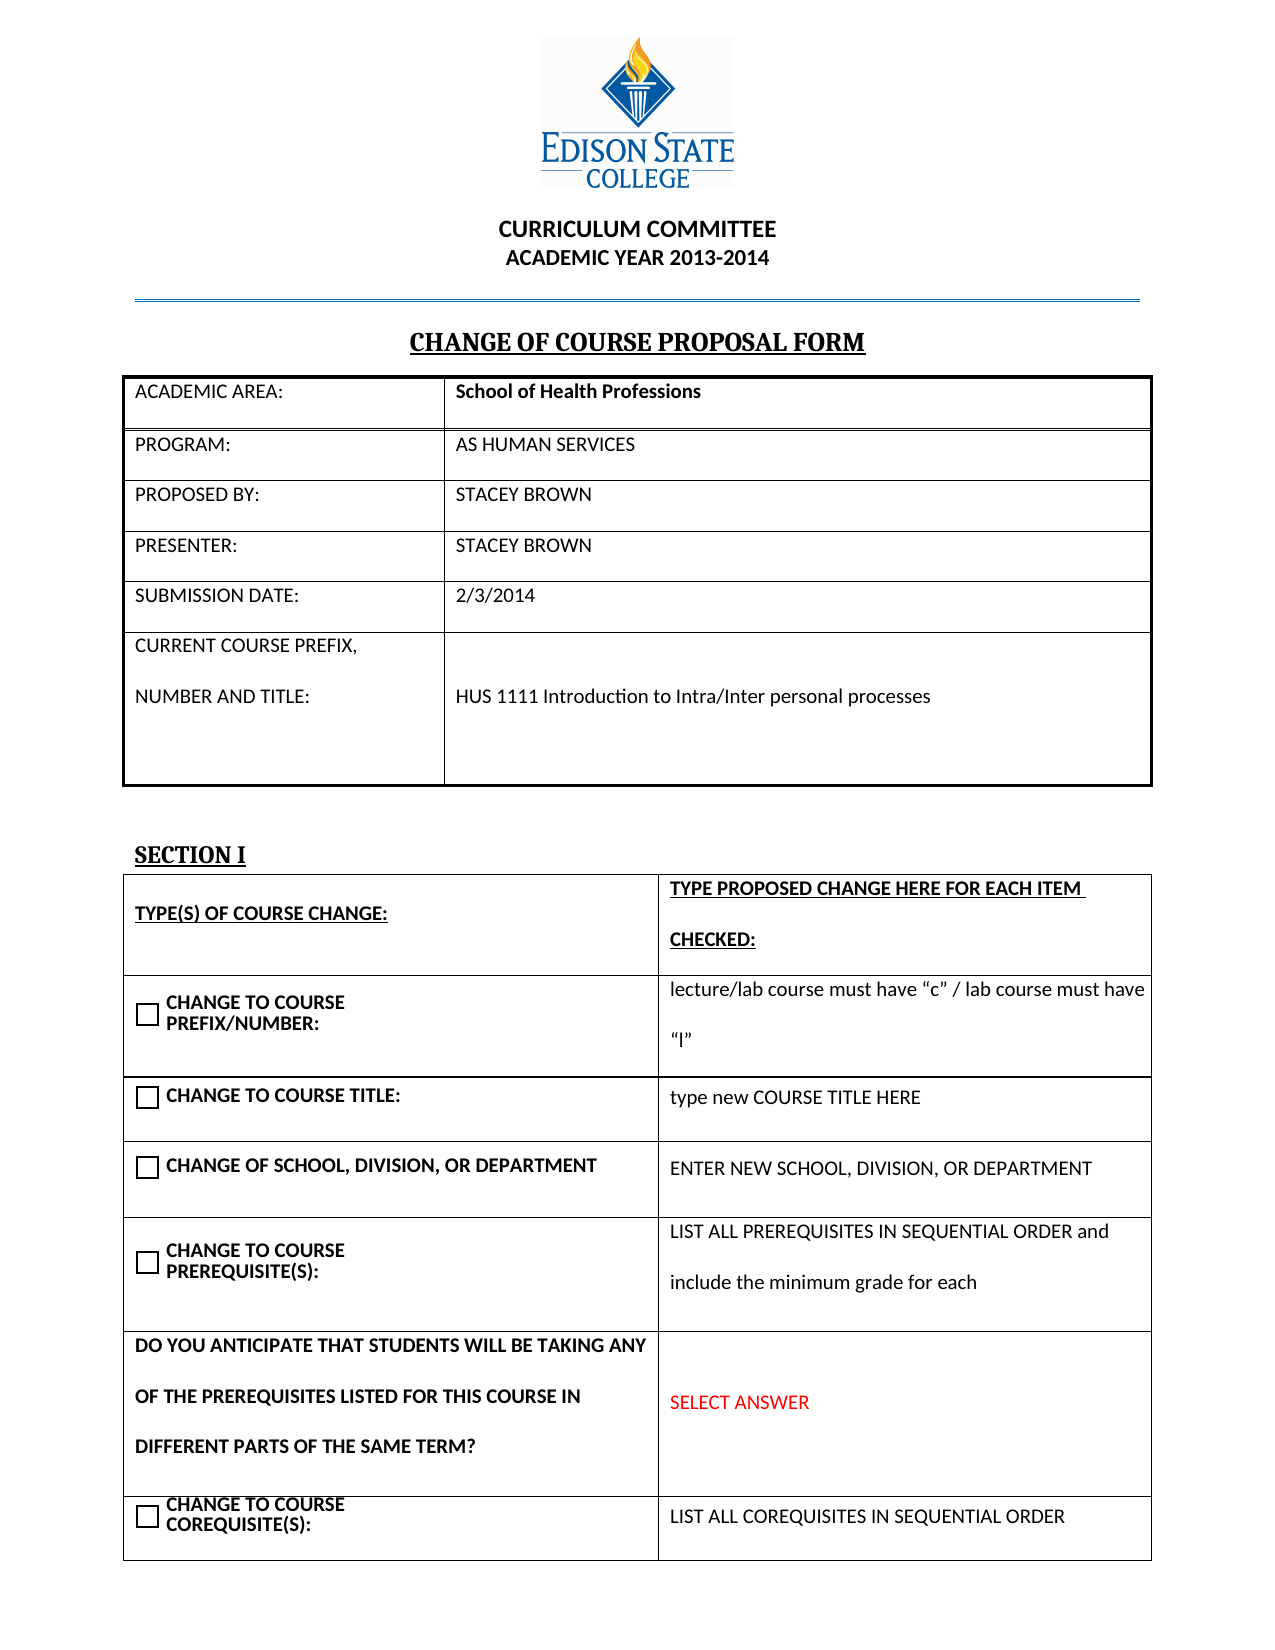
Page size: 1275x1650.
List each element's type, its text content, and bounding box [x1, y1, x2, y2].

table_cell [445, 431, 1150, 480]
table_cell SUBMISSION DATE: [125, 582, 444, 632]
table_cell PROPOSEd by: [125, 481, 444, 531]
table_cell [124, 1218, 658, 1331]
subtitle SECTION I [135, 841, 1140, 870]
table_header TYPE(S) OF COURSE CHANGE: [124, 875, 658, 975]
table_cell [659, 1218, 1151, 1331]
table_cell [659, 1332, 1151, 1496]
table_cell [124, 1497, 658, 1560]
table_cell [659, 1142, 1151, 1217]
subtitle change of COURSE PROPOSAL FORM [135, 327, 1140, 358]
table_cell [124, 976, 658, 1076]
table_cell [659, 976, 1151, 1076]
table_cell DO YOU ANTICIPATE THAT STUDENTS WILL BE TAKING ANY OF THE PREREQUISITES LISTED FOR THIS COURSE IN DIFFERENT PARTS OF THE SAME TERM? [124, 1332, 658, 1496]
table_header Academic area: [125, 379, 444, 428]
table_cell [445, 532, 1150, 581]
table_cell [124, 1078, 658, 1141]
table_cell [124, 1142, 658, 1217]
table_header TYPE PROPOSED CHANGE HERE FOR EACH ITEM CHECKED: [659, 875, 1151, 975]
table_cell [445, 633, 1150, 784]
table_header [445, 379, 1150, 428]
table_cell [445, 481, 1150, 531]
table_cell [659, 1078, 1151, 1141]
picture [541, 37, 734, 188]
table_cell PROGRAM: [125, 431, 444, 480]
table_cell CURRENT COURSE PREFIX, NUMBER AND TITLE: [125, 633, 444, 784]
table_cell PRESENTER: [125, 532, 444, 581]
table_cell [445, 582, 1150, 632]
table_cell [659, 1497, 1151, 1560]
